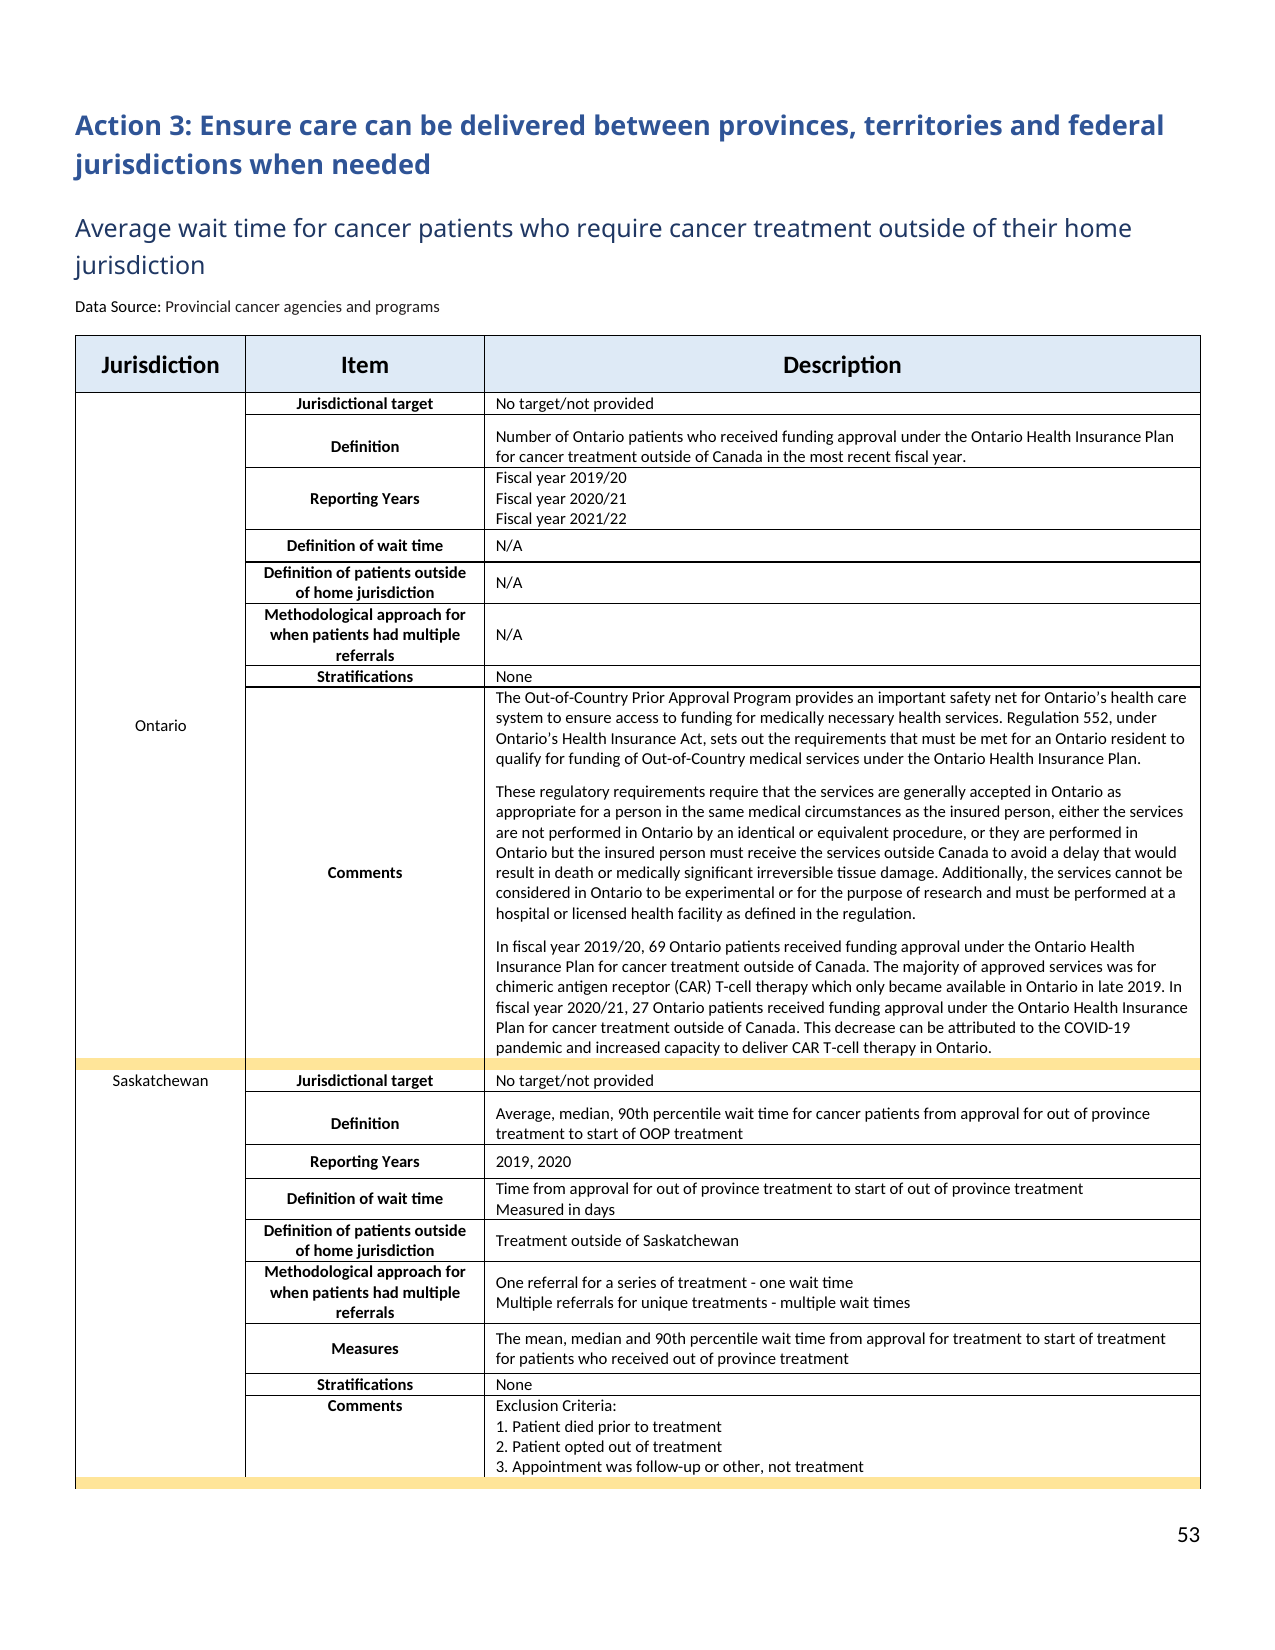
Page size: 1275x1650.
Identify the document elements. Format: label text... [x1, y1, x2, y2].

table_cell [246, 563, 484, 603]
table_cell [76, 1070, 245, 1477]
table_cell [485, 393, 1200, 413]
subtitle Action 3: Ensure care can be delivered between provinces, territories and federal jurisdictions when needed [75, 106, 1200, 183]
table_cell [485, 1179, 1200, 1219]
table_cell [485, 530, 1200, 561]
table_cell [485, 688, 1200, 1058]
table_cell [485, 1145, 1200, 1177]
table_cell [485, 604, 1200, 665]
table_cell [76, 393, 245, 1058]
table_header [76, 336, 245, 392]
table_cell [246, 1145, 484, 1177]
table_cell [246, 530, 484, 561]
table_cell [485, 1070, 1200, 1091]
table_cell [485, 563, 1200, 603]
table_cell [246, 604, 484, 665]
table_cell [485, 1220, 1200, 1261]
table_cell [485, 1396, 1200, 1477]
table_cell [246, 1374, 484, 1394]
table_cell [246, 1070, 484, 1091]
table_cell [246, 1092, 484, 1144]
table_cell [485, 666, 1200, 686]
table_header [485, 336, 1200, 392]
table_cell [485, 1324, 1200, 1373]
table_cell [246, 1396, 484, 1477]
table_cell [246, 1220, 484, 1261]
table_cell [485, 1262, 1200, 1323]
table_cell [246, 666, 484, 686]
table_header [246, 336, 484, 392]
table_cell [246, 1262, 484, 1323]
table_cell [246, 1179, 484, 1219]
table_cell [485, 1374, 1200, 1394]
text Data Source: Provincial cancer agencies and programs [75, 297, 1200, 317]
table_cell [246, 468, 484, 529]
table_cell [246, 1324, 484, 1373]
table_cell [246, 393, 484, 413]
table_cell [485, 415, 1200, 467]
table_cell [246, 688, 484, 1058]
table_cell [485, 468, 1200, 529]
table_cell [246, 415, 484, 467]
subtitle Average wait time for cancer patients who require cancer treatment outside of their home jurisdiction [75, 211, 1200, 281]
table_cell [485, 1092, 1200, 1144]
